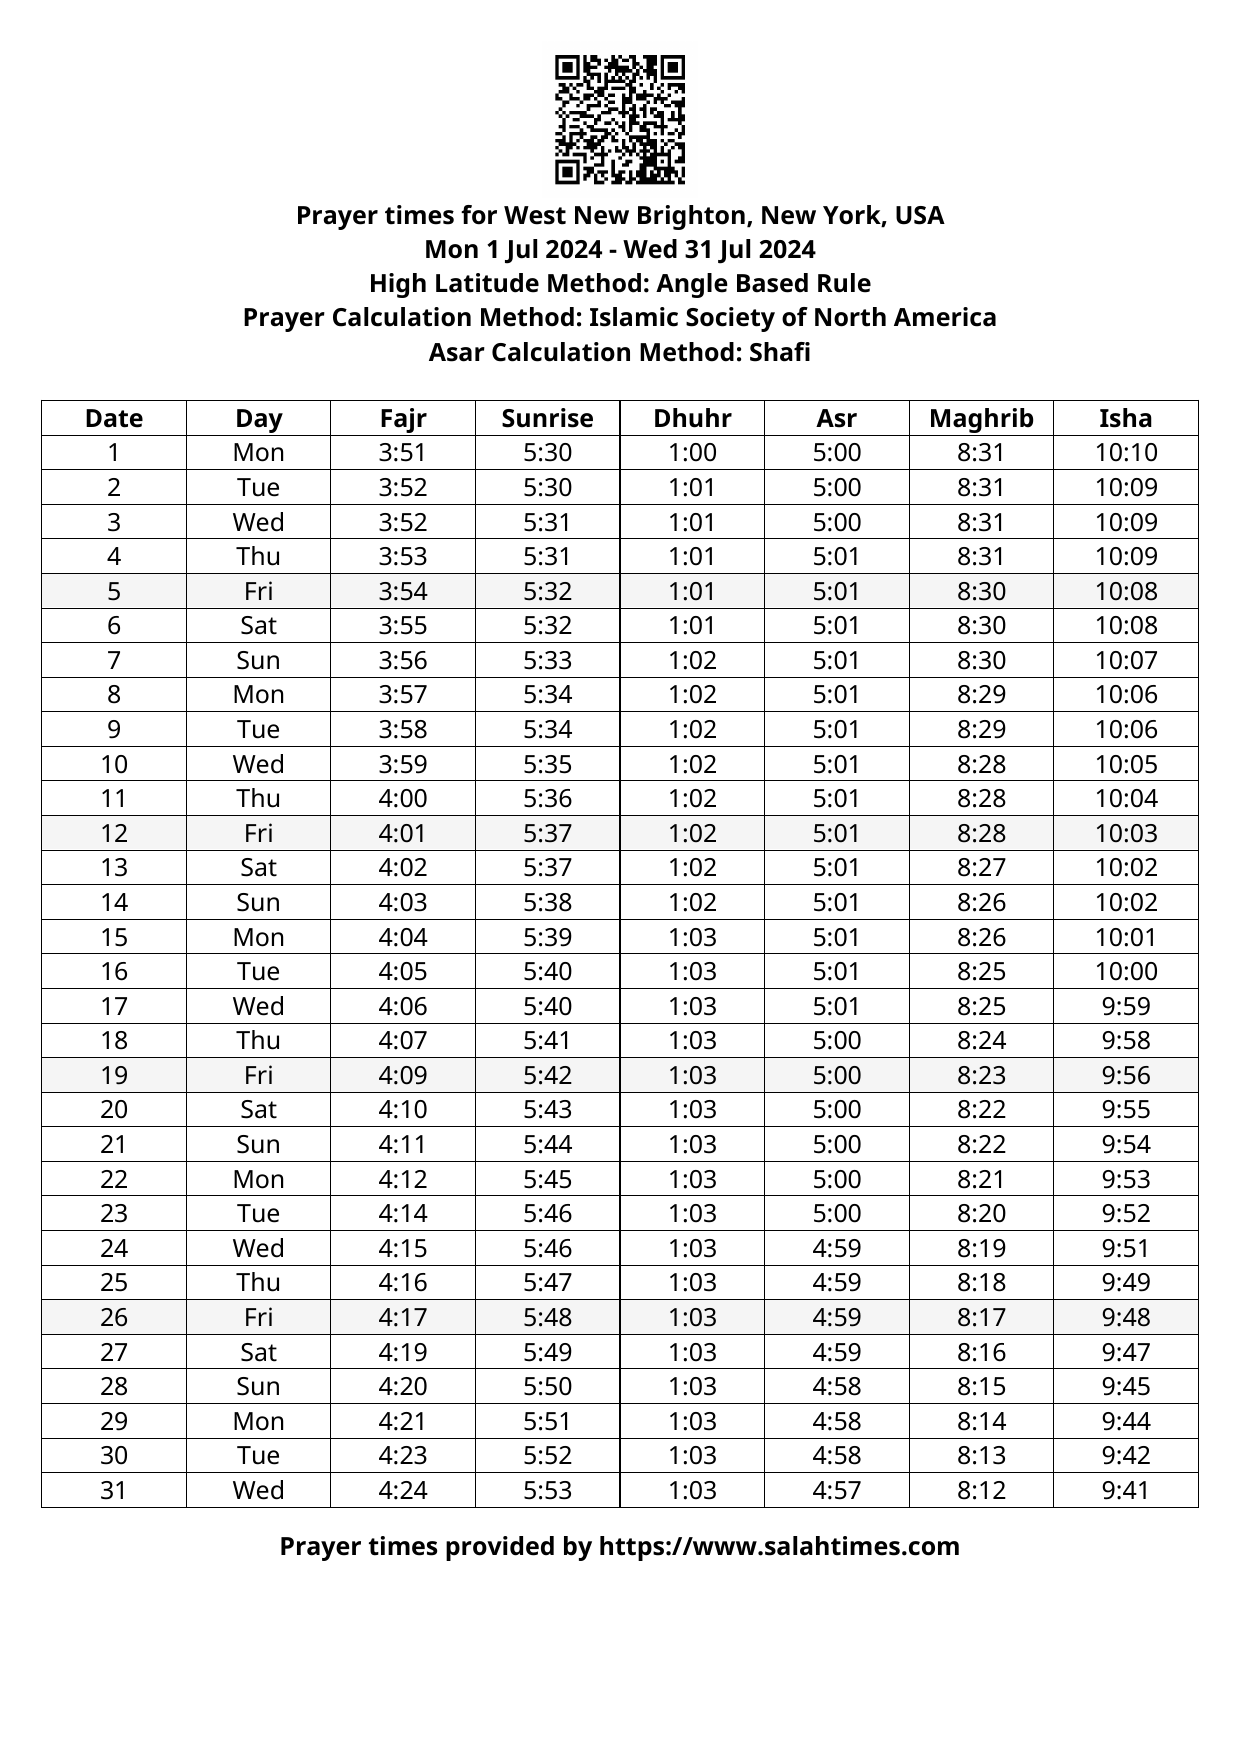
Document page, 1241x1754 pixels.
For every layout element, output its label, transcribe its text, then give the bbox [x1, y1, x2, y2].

table_cell 4:04 [331, 920, 475, 953]
table_cell Tue [187, 712, 330, 746]
table_cell Sat [187, 609, 330, 642]
table_cell 3:51 [331, 436, 475, 469]
table_cell 8:14 [910, 1404, 1053, 1437]
table_cell 9:59 [1054, 989, 1198, 1022]
table_cell Tue [187, 1196, 330, 1230]
table_cell 8:31 [910, 505, 1053, 538]
table_cell 8:27 [910, 851, 1053, 884]
table_cell 8:30 [910, 643, 1053, 677]
table_cell 1:03 [621, 1300, 764, 1334]
table_cell 9:45 [1054, 1369, 1198, 1403]
table_cell 1:02 [621, 816, 764, 849]
table_cell 4:58 [765, 1404, 909, 1437]
table_cell 1:03 [621, 1439, 764, 1472]
table_cell 4:59 [765, 1300, 909, 1334]
table_cell 24 [42, 1231, 186, 1264]
table_cell 3 [42, 505, 186, 538]
table_cell 3:58 [331, 712, 475, 746]
table_header Dhuhr [621, 401, 764, 434]
table_cell 1 [42, 436, 186, 469]
table_cell Mon [187, 1404, 330, 1437]
text Prayer times provided by https://www.salahtimes.com [42, 1528, 1198, 1563]
table_cell 8:28 [910, 816, 1053, 849]
table_cell Fri [187, 1058, 330, 1092]
table_cell 4:59 [765, 1231, 909, 1264]
table_cell Wed [187, 1473, 330, 1507]
table_cell 5:40 [476, 989, 619, 1022]
table_cell 10:08 [1054, 609, 1198, 642]
table_cell 10:09 [1054, 505, 1198, 538]
table_cell 18 [42, 1024, 186, 1057]
table_cell 5:44 [476, 1127, 619, 1161]
table_cell 11 [42, 781, 186, 815]
table_cell 4:24 [331, 1473, 475, 1507]
table_cell 5:41 [476, 1024, 619, 1057]
table_cell 4:03 [331, 885, 475, 919]
table_cell 5:32 [476, 609, 619, 642]
table_cell 9:47 [1054, 1335, 1198, 1368]
table_cell Tue [187, 470, 330, 504]
table_cell 8:31 [910, 470, 1053, 504]
table_cell 5:38 [476, 885, 619, 919]
table_cell 3:54 [331, 574, 475, 607]
table_cell 1:03 [621, 1231, 764, 1264]
table_cell 4:01 [331, 816, 475, 849]
table_cell 9:52 [1054, 1196, 1198, 1230]
table_cell 4:17 [331, 1300, 475, 1334]
table_cell Mon [187, 678, 330, 711]
table_cell 1:03 [621, 1196, 764, 1230]
table_cell 2 [42, 470, 186, 504]
table_cell 8:30 [910, 609, 1053, 642]
table_cell 1:01 [621, 470, 764, 504]
table_cell 26 [42, 1300, 186, 1334]
table_cell 10:00 [1054, 954, 1198, 988]
table_cell 1:03 [621, 1369, 764, 1403]
table_cell 5:46 [476, 1196, 619, 1230]
table_cell 1:01 [621, 574, 764, 607]
table_cell Wed [187, 505, 330, 538]
table_cell 5:48 [476, 1300, 619, 1334]
table_header Sunrise [476, 401, 619, 434]
table_cell 9:58 [1054, 1024, 1198, 1057]
table_cell 5:43 [476, 1093, 619, 1126]
table_cell 5:00 [765, 1058, 909, 1092]
table_cell Sat [187, 1335, 330, 1368]
table_cell 5:36 [476, 781, 619, 815]
table_cell 4:58 [765, 1439, 909, 1472]
table_cell 10:04 [1054, 781, 1198, 815]
table_cell 5:01 [765, 539, 909, 573]
table_cell 9:56 [1054, 1058, 1198, 1092]
table_cell 4:19 [331, 1335, 475, 1368]
picture [542, 41, 699, 198]
table_cell 5:34 [476, 678, 619, 711]
table_cell Thu [187, 781, 330, 815]
table_cell 4 [42, 539, 186, 573]
table_cell Thu [187, 539, 330, 573]
table_cell 1:03 [621, 1093, 764, 1126]
table_cell 8:13 [910, 1439, 1053, 1472]
table_cell 13 [42, 851, 186, 884]
table_cell 5:01 [765, 781, 909, 815]
table_cell 4:57 [765, 1473, 909, 1507]
table_cell 8:26 [910, 885, 1053, 919]
table_cell 4:59 [765, 1266, 909, 1299]
table_cell 10:09 [1054, 470, 1198, 504]
table_cell 8:29 [910, 678, 1053, 711]
table_cell 3:57 [331, 678, 475, 711]
table_cell 4:07 [331, 1024, 475, 1057]
table_cell 1:03 [621, 1473, 764, 1507]
table_cell 1:03 [621, 1335, 764, 1368]
table_cell 16 [42, 954, 186, 988]
table_cell 5:31 [476, 505, 619, 538]
table_cell 1:02 [621, 747, 764, 780]
table_cell 9:54 [1054, 1127, 1198, 1161]
table_cell 9:41 [1054, 1473, 1198, 1507]
table_cell 5:01 [765, 643, 909, 677]
table_cell 14 [42, 885, 186, 919]
table_cell 5:01 [765, 851, 909, 884]
table_cell 5:00 [765, 505, 909, 538]
table_cell 8:17 [910, 1300, 1053, 1334]
table_header Day [187, 401, 330, 434]
table_cell 25 [42, 1266, 186, 1299]
table_cell Mon [187, 920, 330, 953]
table_cell 4:15 [331, 1231, 475, 1264]
table_cell 5:42 [476, 1058, 619, 1092]
table_cell 4:10 [331, 1093, 475, 1126]
table_cell 5:01 [765, 678, 909, 711]
table_cell 5:01 [765, 747, 909, 780]
table_cell Mon [187, 436, 330, 469]
table_cell 1:01 [621, 505, 764, 538]
table_cell 1:03 [621, 1024, 764, 1057]
table_cell 3:56 [331, 643, 475, 677]
table_cell Tue [187, 1439, 330, 1472]
table_cell 5:39 [476, 920, 619, 953]
table_cell 8:26 [910, 920, 1053, 953]
table_cell 5:33 [476, 643, 619, 677]
table_cell 8:12 [910, 1473, 1053, 1507]
table_cell 10:10 [1054, 436, 1198, 469]
table_cell 30 [42, 1439, 186, 1472]
table_cell 1:00 [621, 436, 764, 469]
text High Latitude Method: Angle Based Rule [42, 266, 1198, 300]
table_cell Sun [187, 1127, 330, 1161]
table_cell Sun [187, 885, 330, 919]
table_cell 5:51 [476, 1404, 619, 1437]
table_cell 8:18 [910, 1266, 1053, 1299]
table_cell 4:58 [765, 1369, 909, 1403]
table_cell 5:30 [476, 436, 619, 469]
table_cell 5:00 [765, 436, 909, 469]
table_cell 8:16 [910, 1335, 1053, 1368]
table_cell 5:50 [476, 1369, 619, 1403]
table_cell Sun [187, 1369, 330, 1403]
table_cell 10:06 [1054, 678, 1198, 711]
table_cell 1:03 [621, 1058, 764, 1092]
table_cell Mon [187, 1162, 330, 1195]
table_cell 3:55 [331, 609, 475, 642]
table_cell 1:02 [621, 885, 764, 919]
table_cell 9 [42, 712, 186, 746]
table_cell 4:00 [331, 781, 475, 815]
table_cell Wed [187, 989, 330, 1022]
table_cell 21 [42, 1127, 186, 1161]
table_cell 4:59 [765, 1335, 909, 1368]
table_cell 8:15 [910, 1369, 1053, 1403]
table_cell 5:01 [765, 954, 909, 988]
table_cell 5:00 [765, 1196, 909, 1230]
table_cell 4:11 [331, 1127, 475, 1161]
table_cell 4:21 [331, 1404, 475, 1437]
table_cell Fri [187, 816, 330, 849]
table_cell 28 [42, 1369, 186, 1403]
table_cell 5:45 [476, 1162, 619, 1195]
table_cell 4:02 [331, 851, 475, 884]
text Prayer Calculation Method: Islamic Society of North America [42, 300, 1198, 334]
table_cell 15 [42, 920, 186, 953]
table_cell 3:52 [331, 470, 475, 504]
table_header Fajr [331, 401, 475, 434]
table_cell 8:28 [910, 747, 1053, 780]
table_cell 5:01 [765, 885, 909, 919]
table_cell Wed [187, 1231, 330, 1264]
table_cell 8:25 [910, 989, 1053, 1022]
table_cell 5:30 [476, 470, 619, 504]
table_cell 10:05 [1054, 747, 1198, 780]
table_cell Thu [187, 1024, 330, 1057]
table_cell 5:46 [476, 1231, 619, 1264]
table_cell 10:09 [1054, 539, 1198, 573]
table_cell 5:37 [476, 816, 619, 849]
table_cell 1:03 [621, 1162, 764, 1195]
table_cell Wed [187, 747, 330, 780]
table_cell 4:20 [331, 1369, 475, 1403]
table_cell 12 [42, 816, 186, 849]
table_cell Tue [187, 954, 330, 988]
table_cell 10:02 [1054, 851, 1198, 884]
table_cell 4:09 [331, 1058, 475, 1092]
table_cell 3:53 [331, 539, 475, 573]
table_cell 9:51 [1054, 1231, 1198, 1264]
table_cell 5 [42, 574, 186, 607]
table_cell 6 [42, 609, 186, 642]
table_cell 5:01 [765, 574, 909, 607]
table_cell 9:55 [1054, 1093, 1198, 1126]
table_cell 19 [42, 1058, 186, 1092]
table_cell 4:12 [331, 1162, 475, 1195]
table_cell 10:03 [1054, 816, 1198, 849]
table_cell 31 [42, 1473, 186, 1507]
table_cell 5:34 [476, 712, 619, 746]
table_header Isha [1054, 401, 1198, 434]
table_cell 8:24 [910, 1024, 1053, 1057]
table_cell 9:48 [1054, 1300, 1198, 1334]
table_cell 1:02 [621, 851, 764, 884]
table_cell 1:03 [621, 1127, 764, 1161]
table_cell 3:52 [331, 505, 475, 538]
table_cell 8:23 [910, 1058, 1053, 1092]
table_header Maghrib [910, 401, 1053, 434]
table_cell 3:59 [331, 747, 475, 780]
table_cell Sun [187, 643, 330, 677]
table_cell 5:01 [765, 712, 909, 746]
table_cell 10:08 [1054, 574, 1198, 607]
table_cell 5:49 [476, 1335, 619, 1368]
table_cell 5:00 [765, 470, 909, 504]
table_cell 5:01 [765, 920, 909, 953]
table_cell 23 [42, 1196, 186, 1230]
table_cell 20 [42, 1093, 186, 1126]
table_cell 1:03 [621, 1266, 764, 1299]
table_cell 10:06 [1054, 712, 1198, 746]
table_cell 5:01 [765, 816, 909, 849]
table_cell 5:35 [476, 747, 619, 780]
table_cell Sat [187, 851, 330, 884]
table_cell Fri [187, 574, 330, 607]
table_cell 4:23 [331, 1439, 475, 1472]
table_cell 7 [42, 643, 186, 677]
table_cell 10:07 [1054, 643, 1198, 677]
table_cell 5:00 [765, 1093, 909, 1126]
table_cell 10:02 [1054, 885, 1198, 919]
table_cell 1:01 [621, 609, 764, 642]
table_cell 1:03 [621, 989, 764, 1022]
table_cell 1:02 [621, 643, 764, 677]
table_cell 8:19 [910, 1231, 1053, 1264]
table_cell Fri [187, 1300, 330, 1334]
table_cell 5:52 [476, 1439, 619, 1472]
table_cell 8:20 [910, 1196, 1053, 1230]
table_cell 5:00 [765, 1024, 909, 1057]
table_cell 5:01 [765, 609, 909, 642]
table_cell 1:01 [621, 539, 764, 573]
table_cell 5:01 [765, 989, 909, 1022]
table_cell 8:31 [910, 436, 1053, 469]
text Prayer times for West New Brighton, New York, USA [42, 198, 1198, 232]
table_cell 5:31 [476, 539, 619, 573]
table_cell 8:28 [910, 781, 1053, 815]
table_cell 5:53 [476, 1473, 619, 1507]
table_cell 8:22 [910, 1127, 1053, 1161]
table_cell 1:02 [621, 781, 764, 815]
table_cell 5:32 [476, 574, 619, 607]
table_cell 8:22 [910, 1093, 1053, 1126]
table_cell Sat [187, 1093, 330, 1126]
table_header Date [42, 401, 186, 434]
table_cell 5:47 [476, 1266, 619, 1299]
table_cell 4:06 [331, 989, 475, 1022]
table_cell 10 [42, 747, 186, 780]
table_cell 8 [42, 678, 186, 711]
table_cell Thu [187, 1266, 330, 1299]
table_cell 8:31 [910, 539, 1053, 573]
table_cell 4:05 [331, 954, 475, 988]
table_cell 1:03 [621, 954, 764, 988]
table_header Asr [765, 401, 909, 434]
table_cell 8:30 [910, 574, 1053, 607]
table_cell 9:53 [1054, 1162, 1198, 1195]
table_cell 1:03 [621, 920, 764, 953]
table_cell 4:14 [331, 1196, 475, 1230]
table_cell 5:40 [476, 954, 619, 988]
table_cell 1:03 [621, 1404, 764, 1437]
table_cell 5:00 [765, 1162, 909, 1195]
table_cell 10:01 [1054, 920, 1198, 953]
table_cell 8:29 [910, 712, 1053, 746]
table_cell 9:49 [1054, 1266, 1198, 1299]
table_cell 8:25 [910, 954, 1053, 988]
table_cell 1:02 [621, 678, 764, 711]
table_cell 1:02 [621, 712, 764, 746]
text Mon 1 Jul 2024 - Wed 31 Jul 2024 [42, 232, 1198, 266]
table_cell 22 [42, 1162, 186, 1195]
table_cell 29 [42, 1404, 186, 1437]
table_cell 27 [42, 1335, 186, 1368]
text Asar Calculation Method: Shafi [42, 334, 1198, 368]
table_cell 4:16 [331, 1266, 475, 1299]
table_cell 9:44 [1054, 1404, 1198, 1437]
table_cell 9:42 [1054, 1439, 1198, 1472]
table_cell 5:37 [476, 851, 619, 884]
table_cell 5:00 [765, 1127, 909, 1161]
table_cell 17 [42, 989, 186, 1022]
table_cell 8:21 [910, 1162, 1053, 1195]
